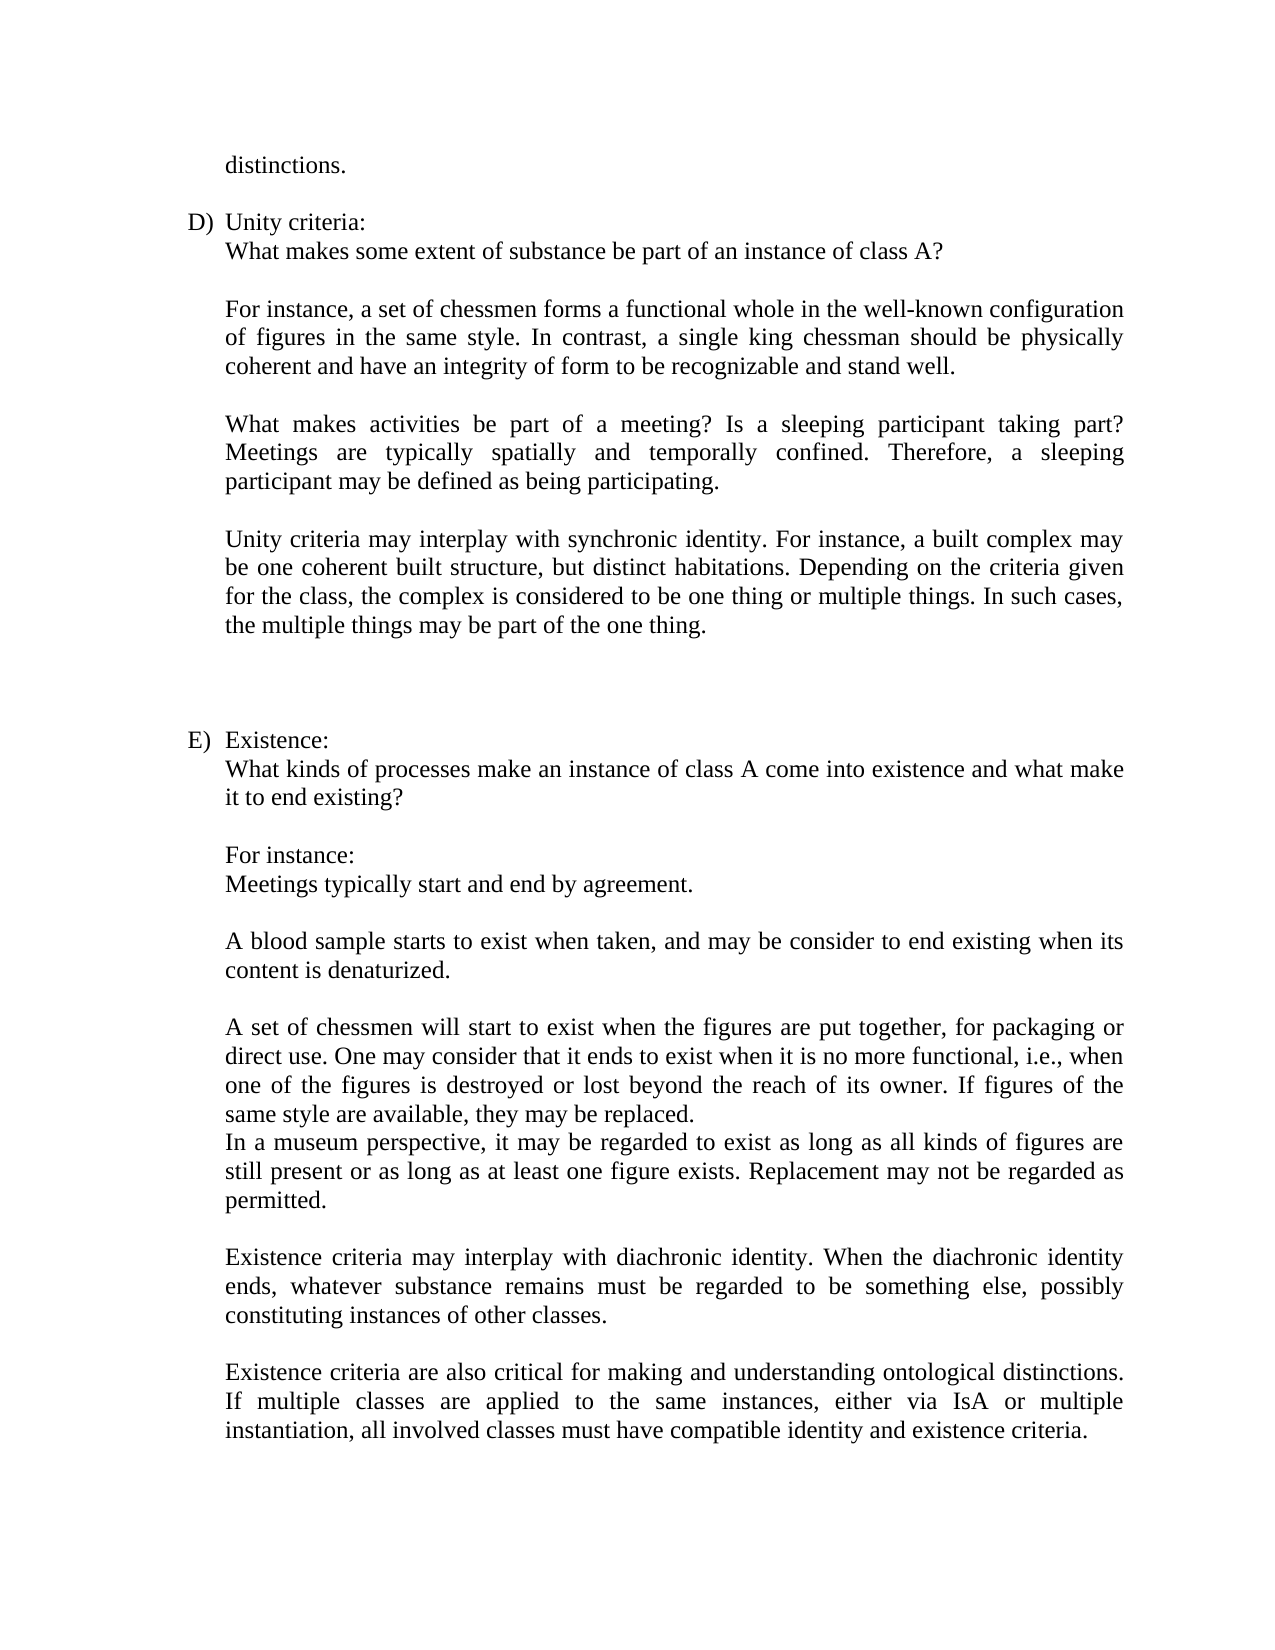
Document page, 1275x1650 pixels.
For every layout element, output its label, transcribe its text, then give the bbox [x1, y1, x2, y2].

list What kinds of processes make an instance of class A come into existence and what make it to end existing? [225, 754, 1125, 811]
list Existence criteria may interplay with diachronic identity. When the diachronic identity ends, whatever substance remains must be regarded to be something else, possibly constituting instances of other classes. [225, 1242, 1125, 1329]
list Existence criteria are also critical for making and understanding ontological distinctions. If multiple classes are applied to the same instances, either via IsA or multiple instantiation, all involved classes must have compatible identity and existence criteria. [225, 1357, 1125, 1444]
list A blood sample starts to exist when taken, and may be consider to end existing when its content is denaturized. [225, 926, 1125, 984]
list What makes some extent of substance be part of an instance of class A? [225, 236, 1125, 265]
list For instance, a set of chessmen forms a functional whole in the well-known configuration of figures in the same style. In contrast, a single king chessman should be physically coherent and have an integrity of form to be recognizable and stand well. [225, 294, 1125, 380]
list Unity criteria may interplay with synchronic identity. For instance, a built complex may be one coherent built structure, but distinct habitations. Depending on the criteria given for the class, the complex is considered to be one thing or multiple things. In such cases, the multiple things may be part of the one thing. [225, 524, 1125, 639]
list For instance: [225, 840, 1125, 869]
list A set of chessmen will start to exist when the figures are put together, for packaging or direct use. One may consider that it ends to exist when it is no more functional, i.e., when one of the figures is destroyed or lost beyond the reach of its owner. If figures of the same style are available, they may be replaced. [225, 1012, 1125, 1127]
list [225, 150, 1125, 179]
list Unity criteria: [187, 207, 1125, 236]
list In a museum perspective, it may be regarded to exist as long as all kinds of figures are still present or as long as at least one figure exists. Replacement may not be regarded as permitted. [225, 1127, 1125, 1214]
list What makes activities be part of a meeting? Is a sleeping participant taking part? Meetings are typically spatially and temporally confined. Therefore, a sleeping participant may be defined as being participating. [225, 409, 1125, 495]
list Meetings typically start and end by agreement. [225, 869, 1125, 897]
list Existence: [187, 725, 1125, 754]
